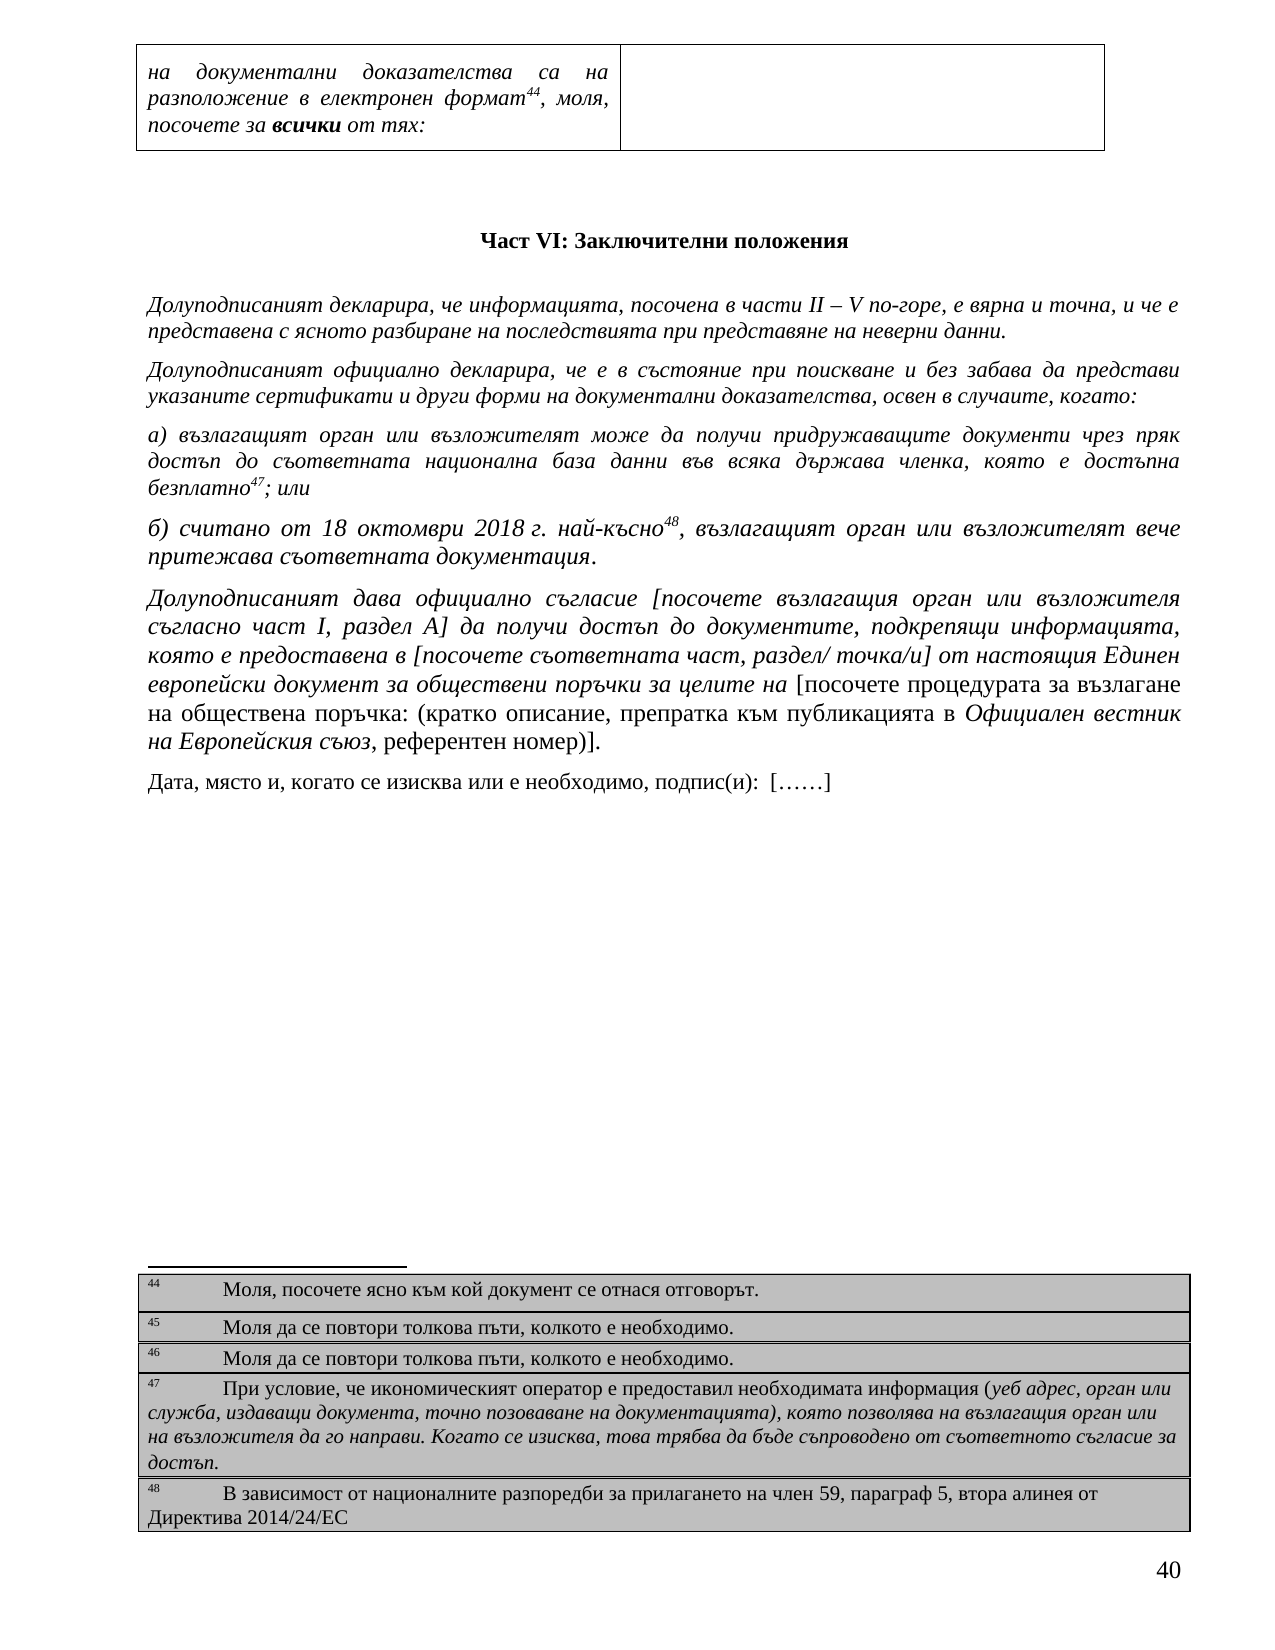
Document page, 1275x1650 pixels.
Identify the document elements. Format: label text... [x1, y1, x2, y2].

text б) считано от 18 октомври 2018 г. най-късно, възлагащият орган или възложителят вече притежава съответната документация. [148, 513, 1181, 570]
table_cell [137, 45, 620, 149]
text Дата, място и, когато се изисква или е необходимо, подпис(и): [……] [148, 768, 1181, 794]
text Долуподписаният официално декларира, че е в състояние при поискване и без забава да представи указаните сертификати и други форми на документални доказателства, освен в случаите, когато: [148, 356, 1181, 409]
text а) възлагащият орган или възложителят може да получи придружаващите документи чрез пряк достъп до съответната национална база данни във всяка държава членка, която е достъпна безплатно; или [148, 421, 1181, 500]
text Част VI: Заключителни положения [148, 227, 1181, 253]
text Долуподписаният декларира, че информацията, посочена в части II – V по-горе, е вярна и точна, и че е представена с ясното разбиране на последствията при представяне на неверни данни. [148, 291, 1181, 343]
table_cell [621, 45, 1104, 149]
text Долуподписаният дава официално съгласие [посочете възлагащия орган или възложителя съгласно част I, раздел A] да получи достъп до документите, подкрепящи информацията, която е предоставена в [посочете съответната част, раздел/ точка/и] от настоящия Единен европейски документ за обществени поръчки за целите на [посочете процедурата за възлагане на обществена поръчка: (кратко описание, препратка към публикацията в Официален вестник на Европейския съюз, референтен номер)]. [148, 583, 1181, 755]
